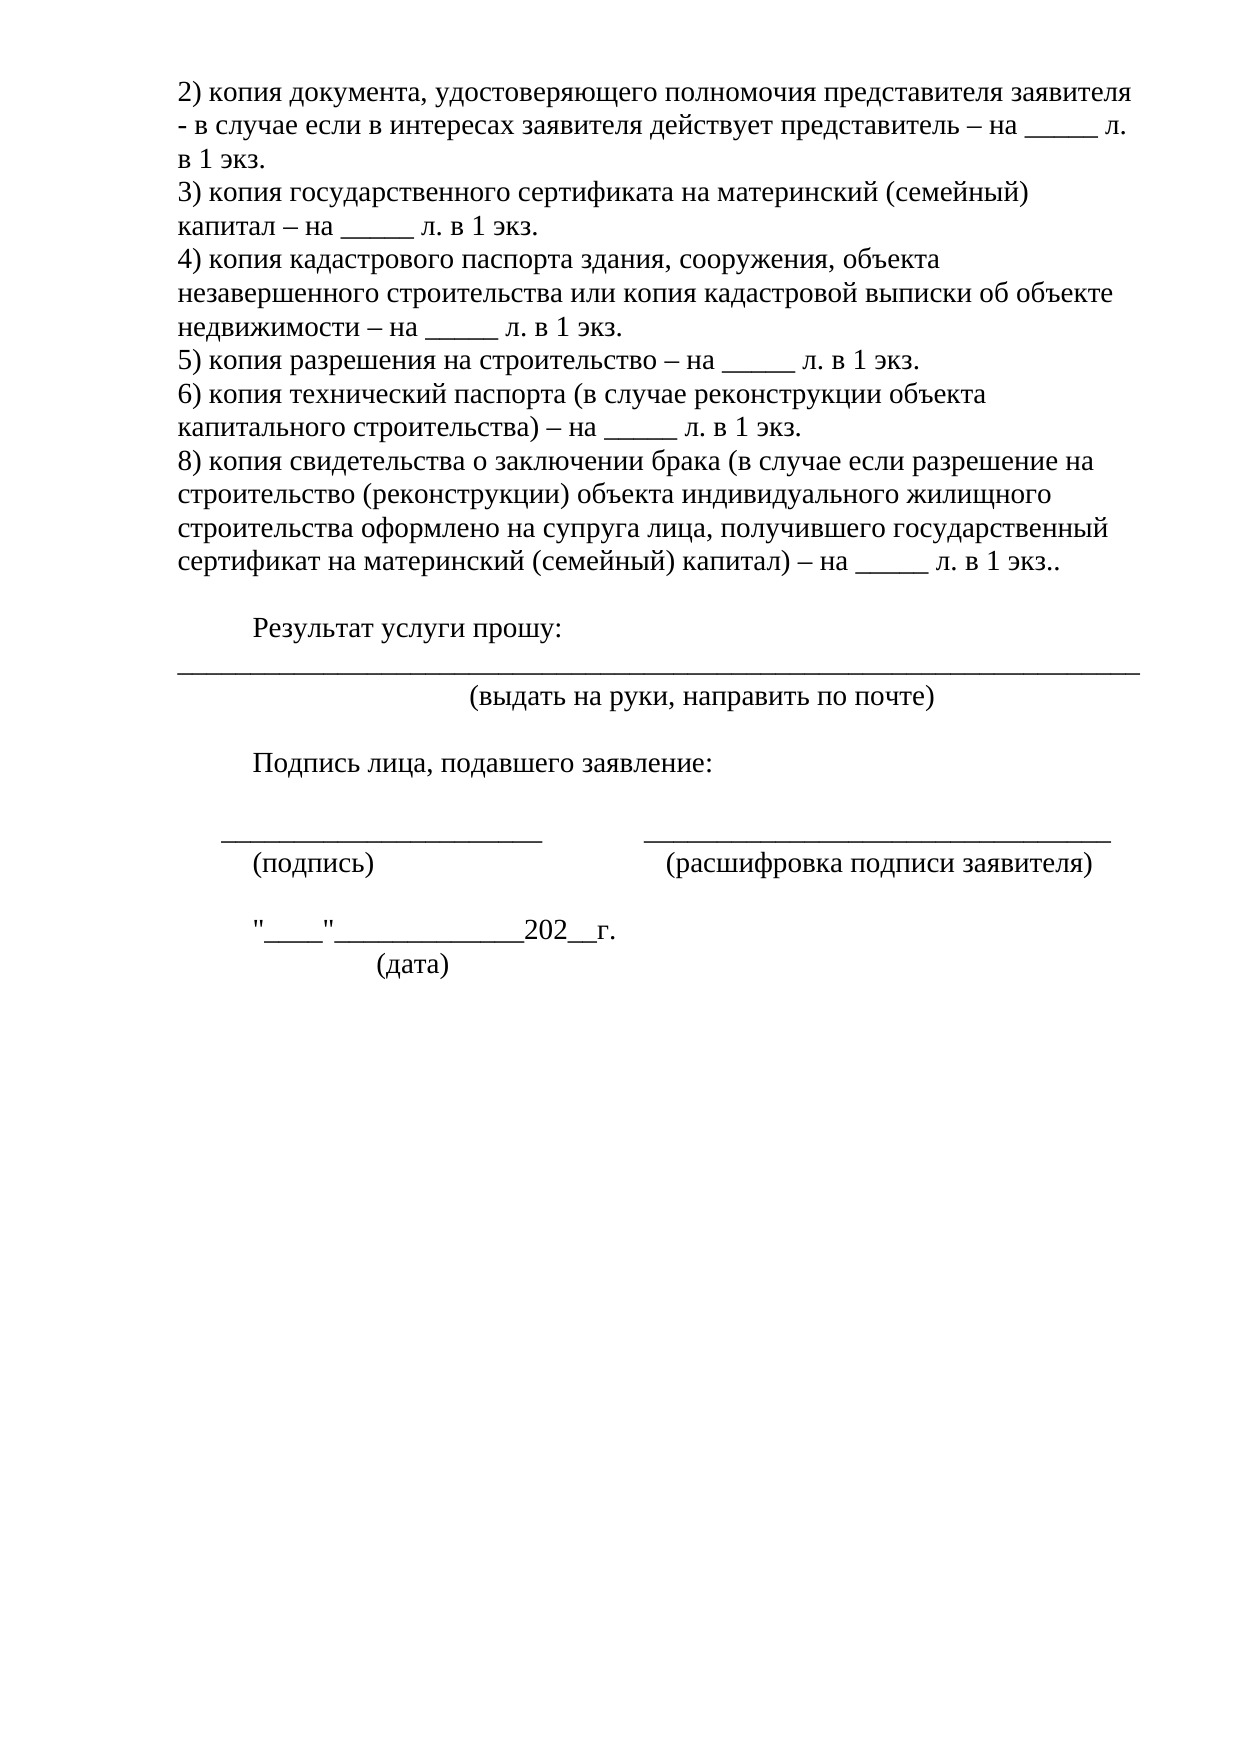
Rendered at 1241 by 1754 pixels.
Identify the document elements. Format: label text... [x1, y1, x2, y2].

text 6) копия технический паспорта (в случае реконструкции объекта [177, 376, 1152, 409]
text 5) копия разрешения на строительство – на _____ л. в 1 экз. [177, 342, 1152, 376]
text (подпись) (расшифровка подписи заявителя) [177, 845, 1152, 879]
text (дата) [177, 946, 1152, 979]
text (выдать на руки, направить по почте) [177, 678, 1152, 711]
text 4) копия кадастрового паспорта здания, сооружения, объекта [177, 242, 1152, 275]
text 3) копия государственного сертификата на материнский (семейный) [177, 174, 1152, 208]
text ______________________ ________________________________ [177, 812, 1152, 845]
text Результат услуги прошу: __________________________________________________________________ [177, 611, 1152, 678]
text капитального строительства) – на _____ л. в 1 экз. [177, 409, 1152, 443]
text строительства оформлено на супруга лица, получившего государственный [177, 510, 1152, 543]
text строительство (реконструкции) объекта индивидуального жилищного [177, 476, 1152, 510]
text недвижимости – на _____ л. в 1 экз. [177, 309, 1152, 342]
text сертификат на материнский (семейный) капитал) – на _____ л. в 1 экз.. [177, 543, 1152, 577]
text незавершенного строительства или копия кадастровой выписки об объекте [177, 275, 1152, 309]
text 8) копия свидетельства о заключении брака (в случае если разрешение на [177, 443, 1152, 476]
text - в случае если в интересах заявителя действует представитель – на _____ л. [177, 107, 1152, 141]
text "____"_____________202__г. [177, 912, 1152, 946]
text капитал – на _____ л. в 1 экз. [177, 208, 1152, 242]
text в 1 экз. [177, 141, 1152, 174]
text 2) копия документа, удостоверяющего полномочия представителя заявителя [177, 74, 1152, 107]
text Подпись лица, подавшего заявление: [177, 745, 1152, 778]
